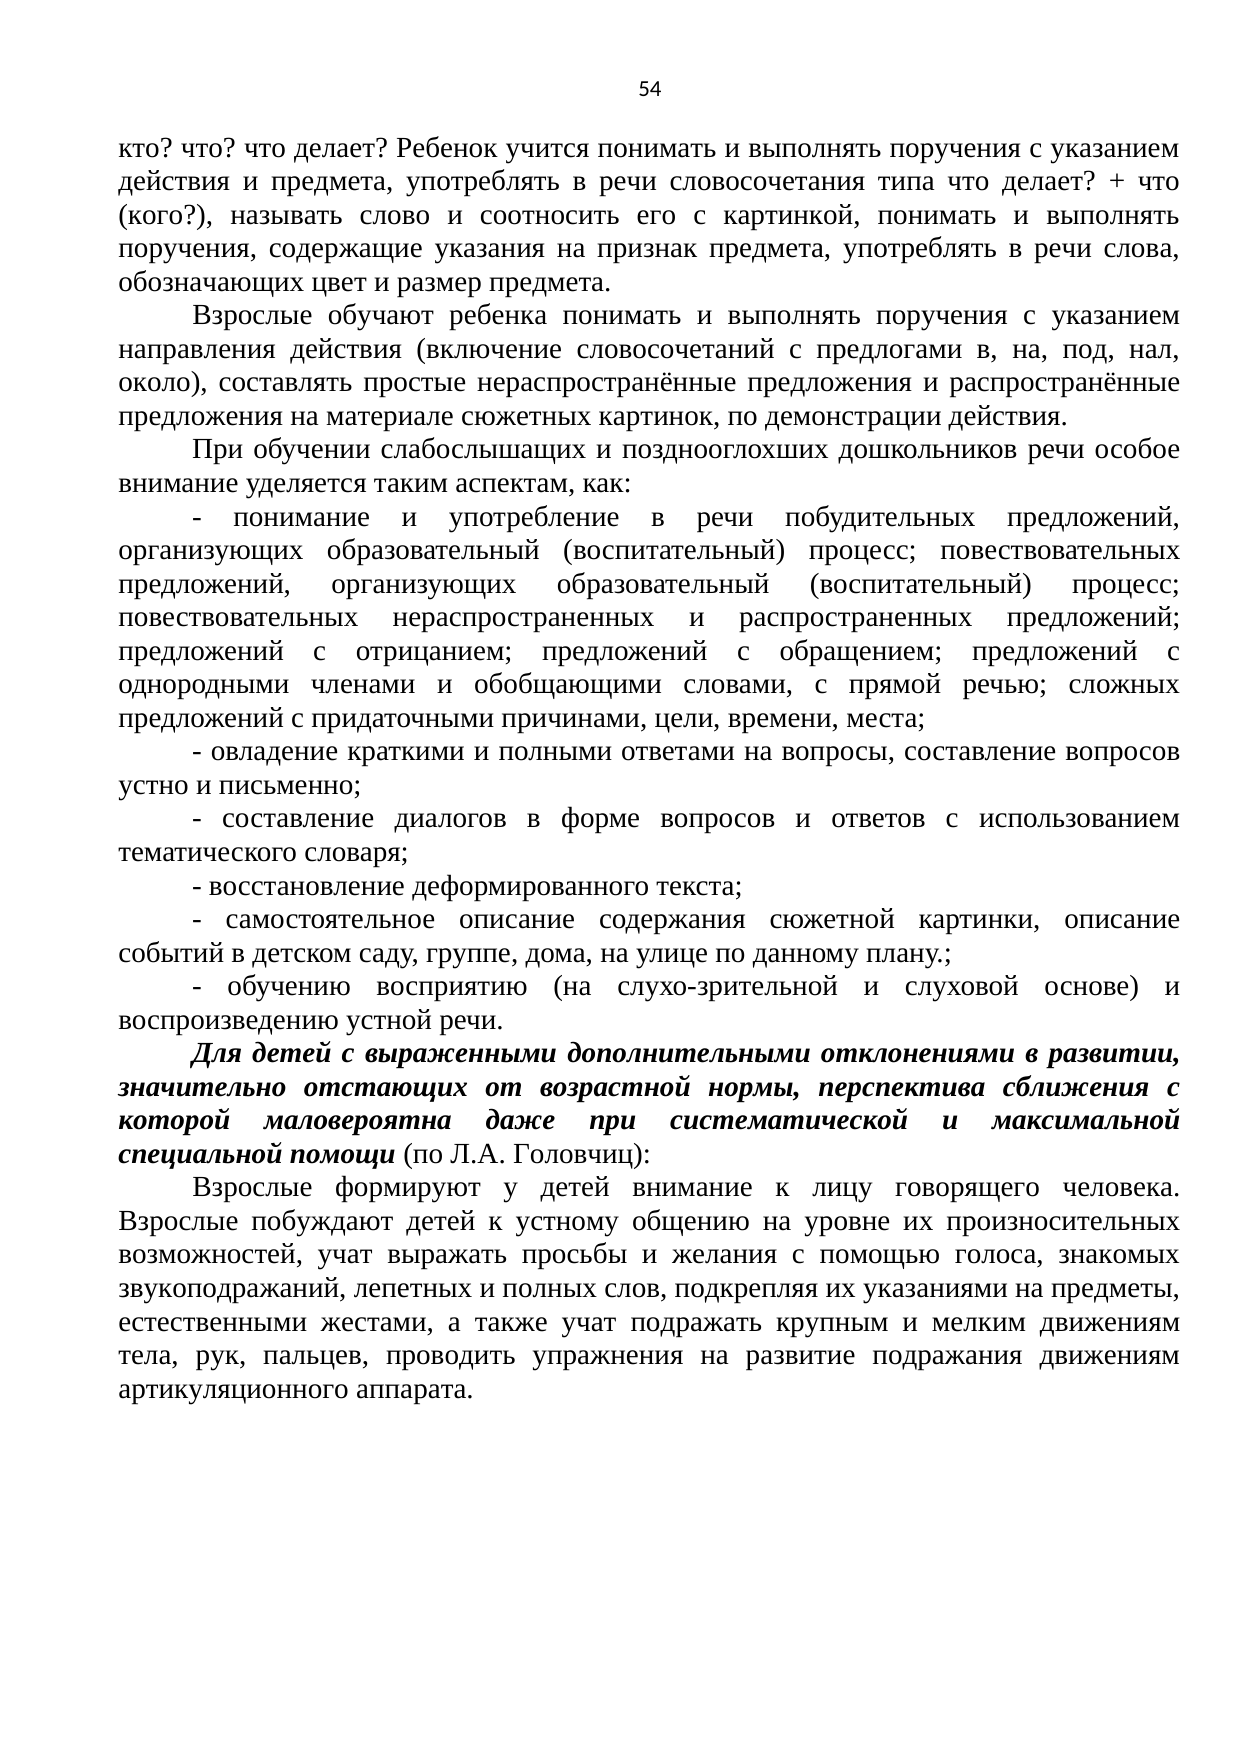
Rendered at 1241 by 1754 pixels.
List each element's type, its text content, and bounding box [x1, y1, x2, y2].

text Взрослые формируют у детей внимание к лицу говорящего человека. Взрослые побуждают детей к устному общению на уровне их произносительных возможностей, учат выражать просьбы и желания с помощью голоса, знакомых звукоподражаний, лепетных и полных слов, подкрепляя их указаниями на предметы, естественными жестами, а также учат подражать крупным и мелким движениям тела, рук, пальцев, проводить упражнения на развитие подражания движениям артикуляционного аппарата. [118, 1169, 1181, 1404]
text - понимание и употребление в речи побудительных предложений, организующих образовательный (воспитательный) процесс; повествовательных предложений, организующих образовательный (воспитательный) процесс; повествовательных нераспространенных и распространенных предложений; предложений с отрицанием; предложений с обращением; предложений с однородными членами и обобщающими словами, с прямой речью; сложных предложений с придаточными причинами, цели, времени, места; [118, 499, 1181, 733]
text - обучению восприятию (на слухо-зрительной и слуховой основе) и воспроизведению устной речи. [118, 968, 1181, 1035]
text Взрослые обучают ребенка понимать и выполнять поручения с указанием направления действия (включение словосочетаний с предлогами в, на, под, нал, около), составлять простые нераспространённые предложения и распространённые предложения на материале сюжетных картинок, по демонстрации действия. [118, 297, 1181, 432]
text - овладение краткими и полными ответами на вопросы, составление вопросов устно и письменно; [118, 733, 1181, 801]
text При обучении слабослышащих и позднооглохших дошкольников речи особое внимание уделяется таким аспектам, как: [118, 432, 1181, 499]
text Для детей с выраженными дополнительными отклонениями в развитии, значительно отстающих от возрастной нормы, перспектива сближения с которой маловероятна даже при систематической и максимальной специальной помощи (по Л.А. Головчиц): [118, 1035, 1181, 1169]
text - восстановление деформированного текста; [118, 868, 1181, 901]
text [118, 130, 1181, 297]
text - самостоятельное описание содержания сюжетной картинки, описание событий в детском саду, группе, дома, на улице по данному плану.; [118, 901, 1181, 968]
text - составление диалогов в форме вопросов и ответов с использованием тематического словаря; [118, 801, 1181, 868]
